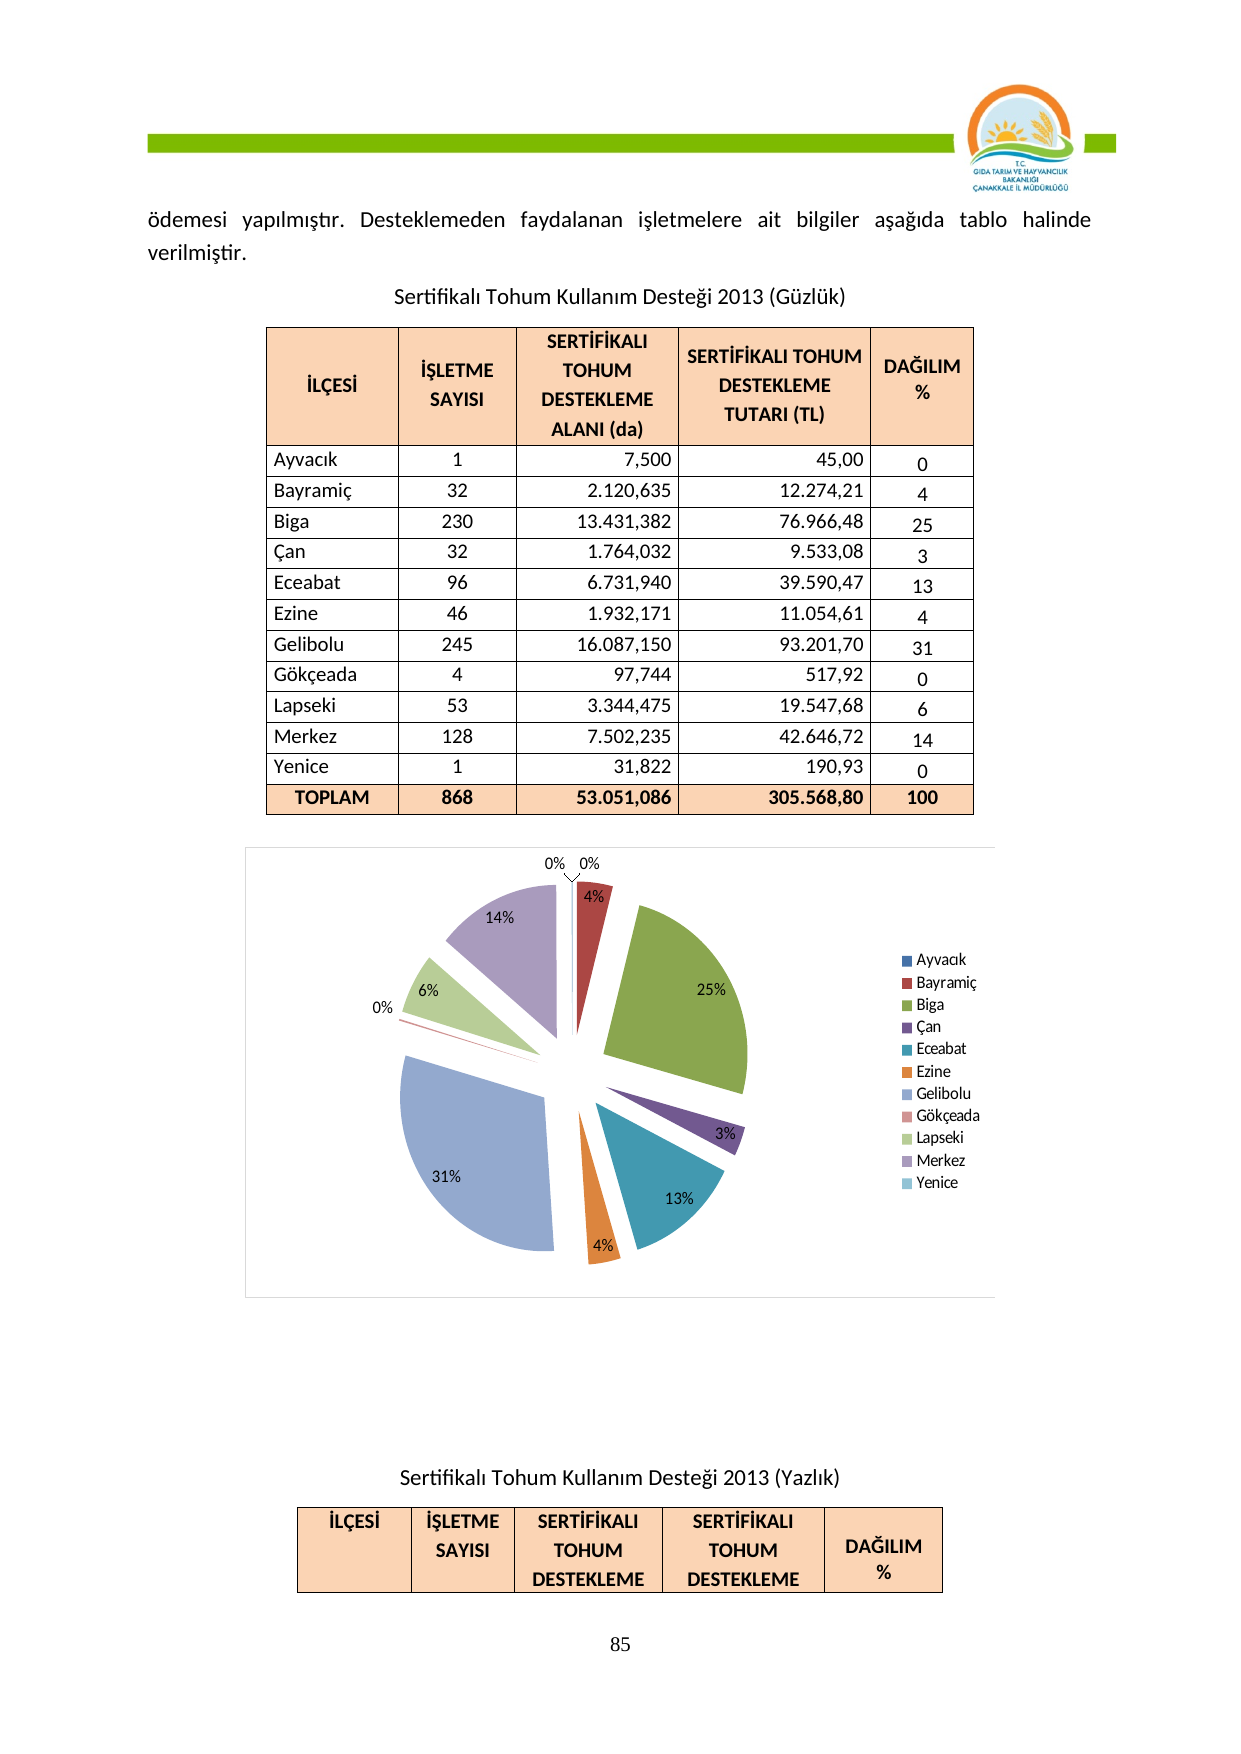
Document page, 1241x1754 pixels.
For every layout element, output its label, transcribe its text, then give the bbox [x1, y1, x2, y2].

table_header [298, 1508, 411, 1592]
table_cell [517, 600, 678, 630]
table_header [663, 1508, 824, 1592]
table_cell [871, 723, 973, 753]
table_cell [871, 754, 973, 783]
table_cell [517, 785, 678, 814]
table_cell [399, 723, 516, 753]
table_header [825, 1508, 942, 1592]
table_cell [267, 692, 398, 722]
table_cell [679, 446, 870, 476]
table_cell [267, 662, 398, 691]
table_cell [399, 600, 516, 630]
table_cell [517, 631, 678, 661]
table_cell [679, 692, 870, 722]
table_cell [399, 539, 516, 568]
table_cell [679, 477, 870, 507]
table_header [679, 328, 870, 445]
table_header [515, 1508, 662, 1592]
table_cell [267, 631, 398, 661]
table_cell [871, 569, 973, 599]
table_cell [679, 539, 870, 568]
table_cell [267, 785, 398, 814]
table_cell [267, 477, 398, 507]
picture [147, 73, 1117, 206]
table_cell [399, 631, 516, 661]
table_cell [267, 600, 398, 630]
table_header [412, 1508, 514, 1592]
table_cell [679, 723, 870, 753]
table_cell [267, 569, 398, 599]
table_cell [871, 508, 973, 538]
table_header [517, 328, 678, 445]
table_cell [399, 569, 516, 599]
text Sertifikalı Tohum Kullanım Desteği 2013 (Güzlük) [148, 282, 1093, 311]
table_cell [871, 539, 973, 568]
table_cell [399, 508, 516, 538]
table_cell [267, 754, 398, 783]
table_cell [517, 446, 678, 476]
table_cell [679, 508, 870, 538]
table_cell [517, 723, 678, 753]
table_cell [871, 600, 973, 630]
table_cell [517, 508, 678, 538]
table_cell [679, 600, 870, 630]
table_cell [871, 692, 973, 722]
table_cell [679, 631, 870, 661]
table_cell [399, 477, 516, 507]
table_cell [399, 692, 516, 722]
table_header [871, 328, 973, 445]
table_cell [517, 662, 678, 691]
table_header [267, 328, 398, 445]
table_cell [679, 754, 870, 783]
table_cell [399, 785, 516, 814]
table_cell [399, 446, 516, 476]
text Sertifikalı Tohum Kullanım Desteği 2013 (Yazlık) [148, 1463, 1093, 1491]
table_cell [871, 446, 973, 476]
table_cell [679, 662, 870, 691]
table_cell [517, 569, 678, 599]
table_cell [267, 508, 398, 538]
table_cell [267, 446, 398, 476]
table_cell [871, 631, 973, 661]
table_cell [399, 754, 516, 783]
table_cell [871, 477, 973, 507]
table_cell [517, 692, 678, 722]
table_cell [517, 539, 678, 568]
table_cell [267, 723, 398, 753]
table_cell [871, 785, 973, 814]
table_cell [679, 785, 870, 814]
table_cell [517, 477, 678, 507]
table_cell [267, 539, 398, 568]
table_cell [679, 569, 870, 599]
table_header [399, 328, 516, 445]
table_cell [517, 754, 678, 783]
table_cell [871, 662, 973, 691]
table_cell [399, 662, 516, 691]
